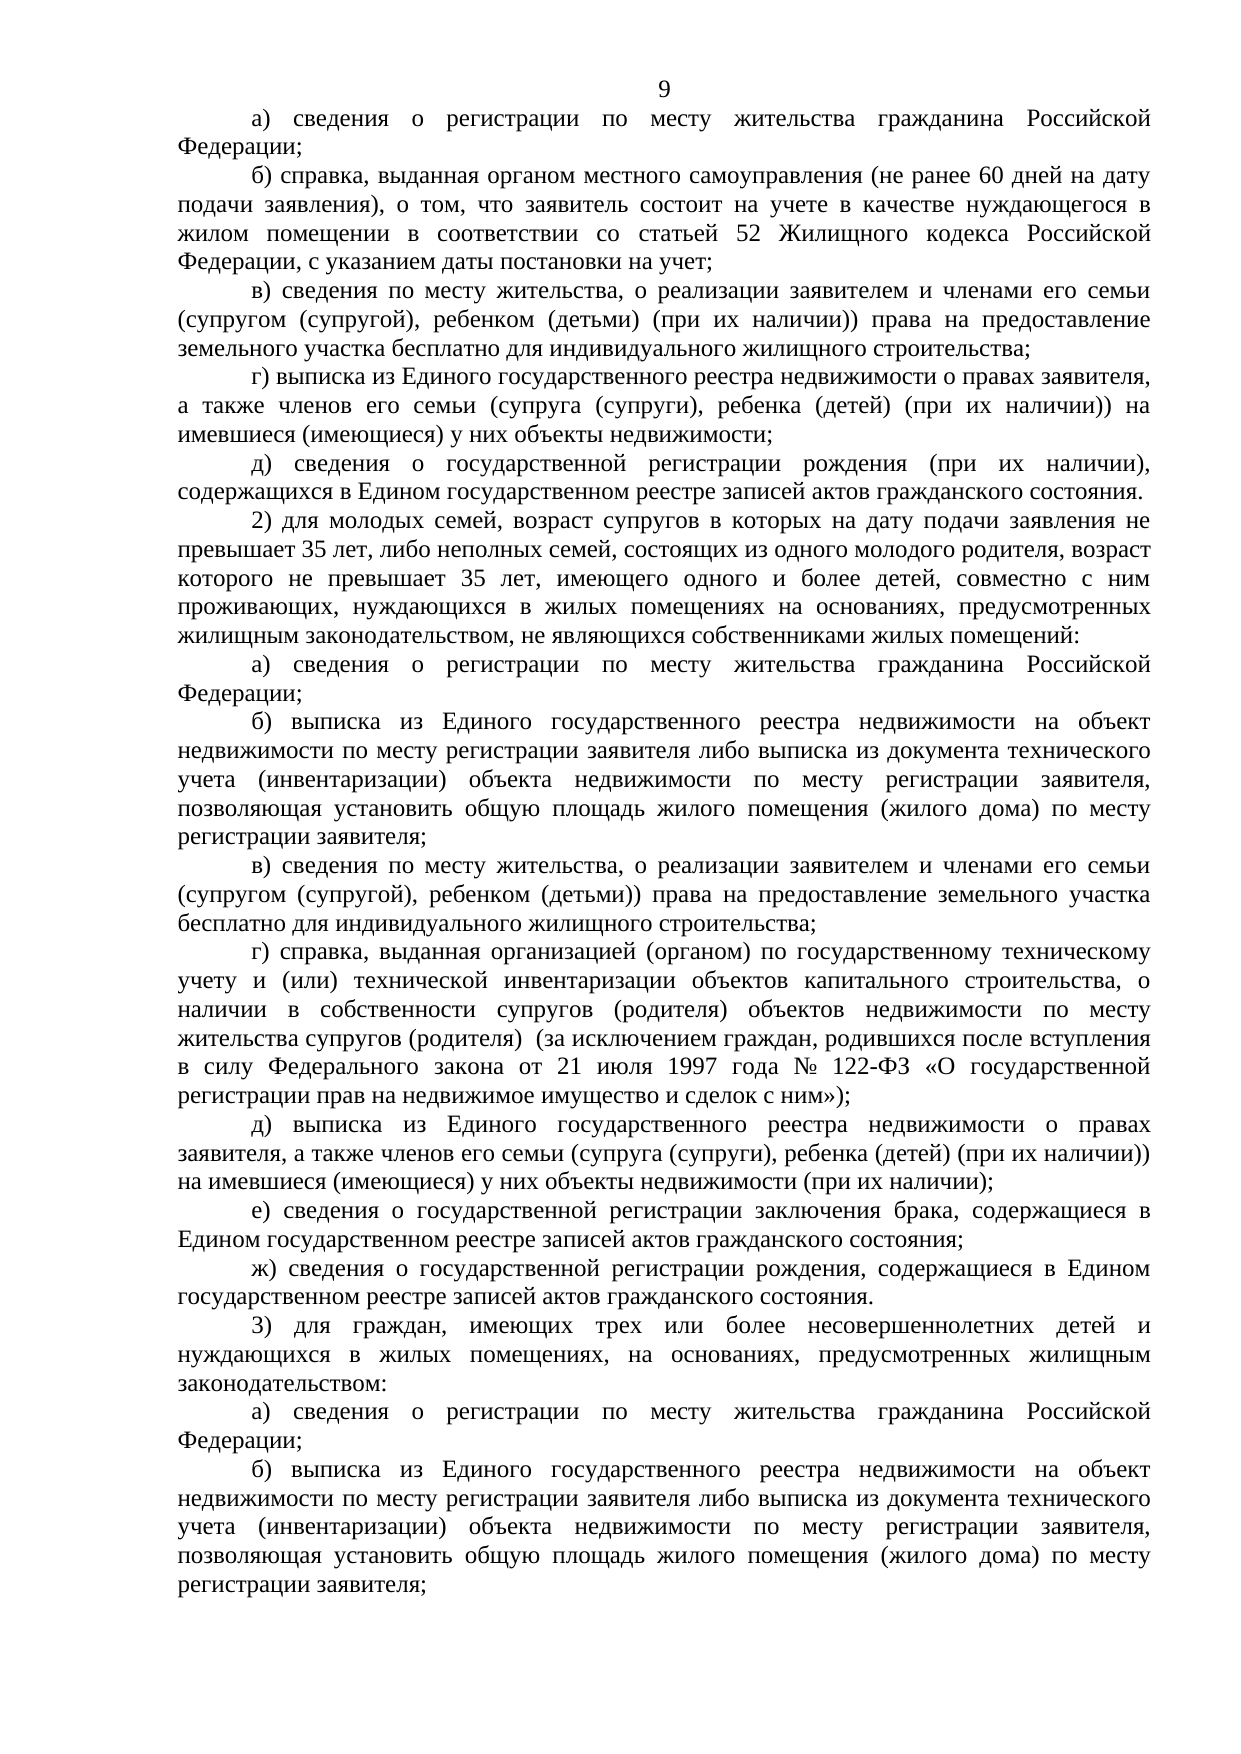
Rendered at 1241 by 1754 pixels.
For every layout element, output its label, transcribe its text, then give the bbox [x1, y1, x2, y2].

text б) выписка из Единого государственного реестра недвижимости на объект недвижимости по месту регистрации заявителя либо выписка из документа технического учета (инвентаризации) объекта недвижимости по месту регистрации заявителя, позволяющая установить общую площадь жилого помещения (жилого дома) по месту регистрации заявителя; [177, 1454, 1152, 1598]
text б) справка, выданная органом местного самоуправления (не ранее 60 дней на дату подачи заявления), о том, что заявитель состоит на учете в качестве нуждающегося в жилом помещении в соответствии со статьей 52 Жилищного кодекса Российской Федерации, с указанием даты постановки на учет; [177, 160, 1152, 275]
text д) сведения о государственной регистрации рождения (при их наличии), содержащихся в Едином государственном реестре записей актов гражданского состояния. [177, 448, 1152, 505]
text б) выписка из Единого государственного реестра недвижимости на объект недвижимости по месту регистрации заявителя либо выписка из документа технического учета (инвентаризации) объекта недвижимости по месту регистрации заявителя, позволяющая установить общую площадь жилого помещения (жилого дома) по месту регистрации заявителя; [177, 706, 1152, 850]
text г) справка, выданная организацией (органом) по государственному техническому учету и (или) технической инвентаризации объектов капитального строительства, о наличии в собственности супругов (родителя) объектов недвижимости по месту жительства супругов (родителя) (за исключением граждан, родившихся после вступления в силу Федерального закона от 21 июля 1997 года № 122-ФЗ «О государственной регистрации прав на недвижимое имущество и сделок с ним»); [177, 936, 1152, 1109]
text а) сведения о регистрации по месту жительства гражданина Российской Федерации; [177, 103, 1152, 160]
text а) сведения о регистрации по месту жительства гражданина Российской Федерации; [177, 649, 1152, 706]
text а) сведения о регистрации по месту жительства гражданина Российской Федерации; [177, 1396, 1152, 1454]
text 2) для молодых семей, возраст супругов в которых на дату подачи заявления не превышает 35 лет, либо неполных семей, состоящих из одного молодого родителя, возраст которого не превышает 35 лет, имеющего одного и более детей, совместно с ним проживающих, нуждающихся в жилых помещениях на основаниях, предусмотренных жилищным законодательством, не являющихся собственниками жилых помещений: [177, 505, 1152, 649]
text в) сведения по месту жительства, о реализации заявителем и членами его семьи (супругом (супругой), ребенком (детьми) (при их наличии)) права на предоставление земельного участка бесплатно для индивидуального жилищного строительства; [177, 275, 1152, 361]
text 3) для граждан, имеющих трех или более несовершеннолетних детей и нуждающихся в жилых помещениях, на основаниях, предусмотренных жилищным законодательством: [177, 1310, 1152, 1396]
text ж) сведения о государственной регистрации рождения, содержащиеся в Едином государственном реестре записей актов гражданского состояния. [177, 1253, 1152, 1310]
text е) сведения о государственной регистрации заключения брака, содержащиеся в Едином государственном реестре записей актов гражданского состояния; [177, 1195, 1152, 1253]
text д) выписка из Единого государственного реестра недвижимости о правах заявителя, а также членов его семьи (супруга (супруги), ребенка (детей) (при их наличии)) на имевшиеся (имеющиеся) у них объекты недвижимости (при их наличии); [177, 1109, 1152, 1195]
text в) сведения по месту жительства, о реализации заявителем и членами его семьи (супругом (супругой), ребенком (детьми)) права на предоставление земельного участка бесплатно для индивидуального жилищного строительства; [177, 850, 1152, 936]
text г) выписка из Единого государственного реестра недвижимости о правах заявителя, а также членов его семьи (супруга (супруги), ребенка (детей) (при их наличии)) на имевшиеся (имеющиеся) у них объекты недвижимости; [177, 361, 1152, 448]
